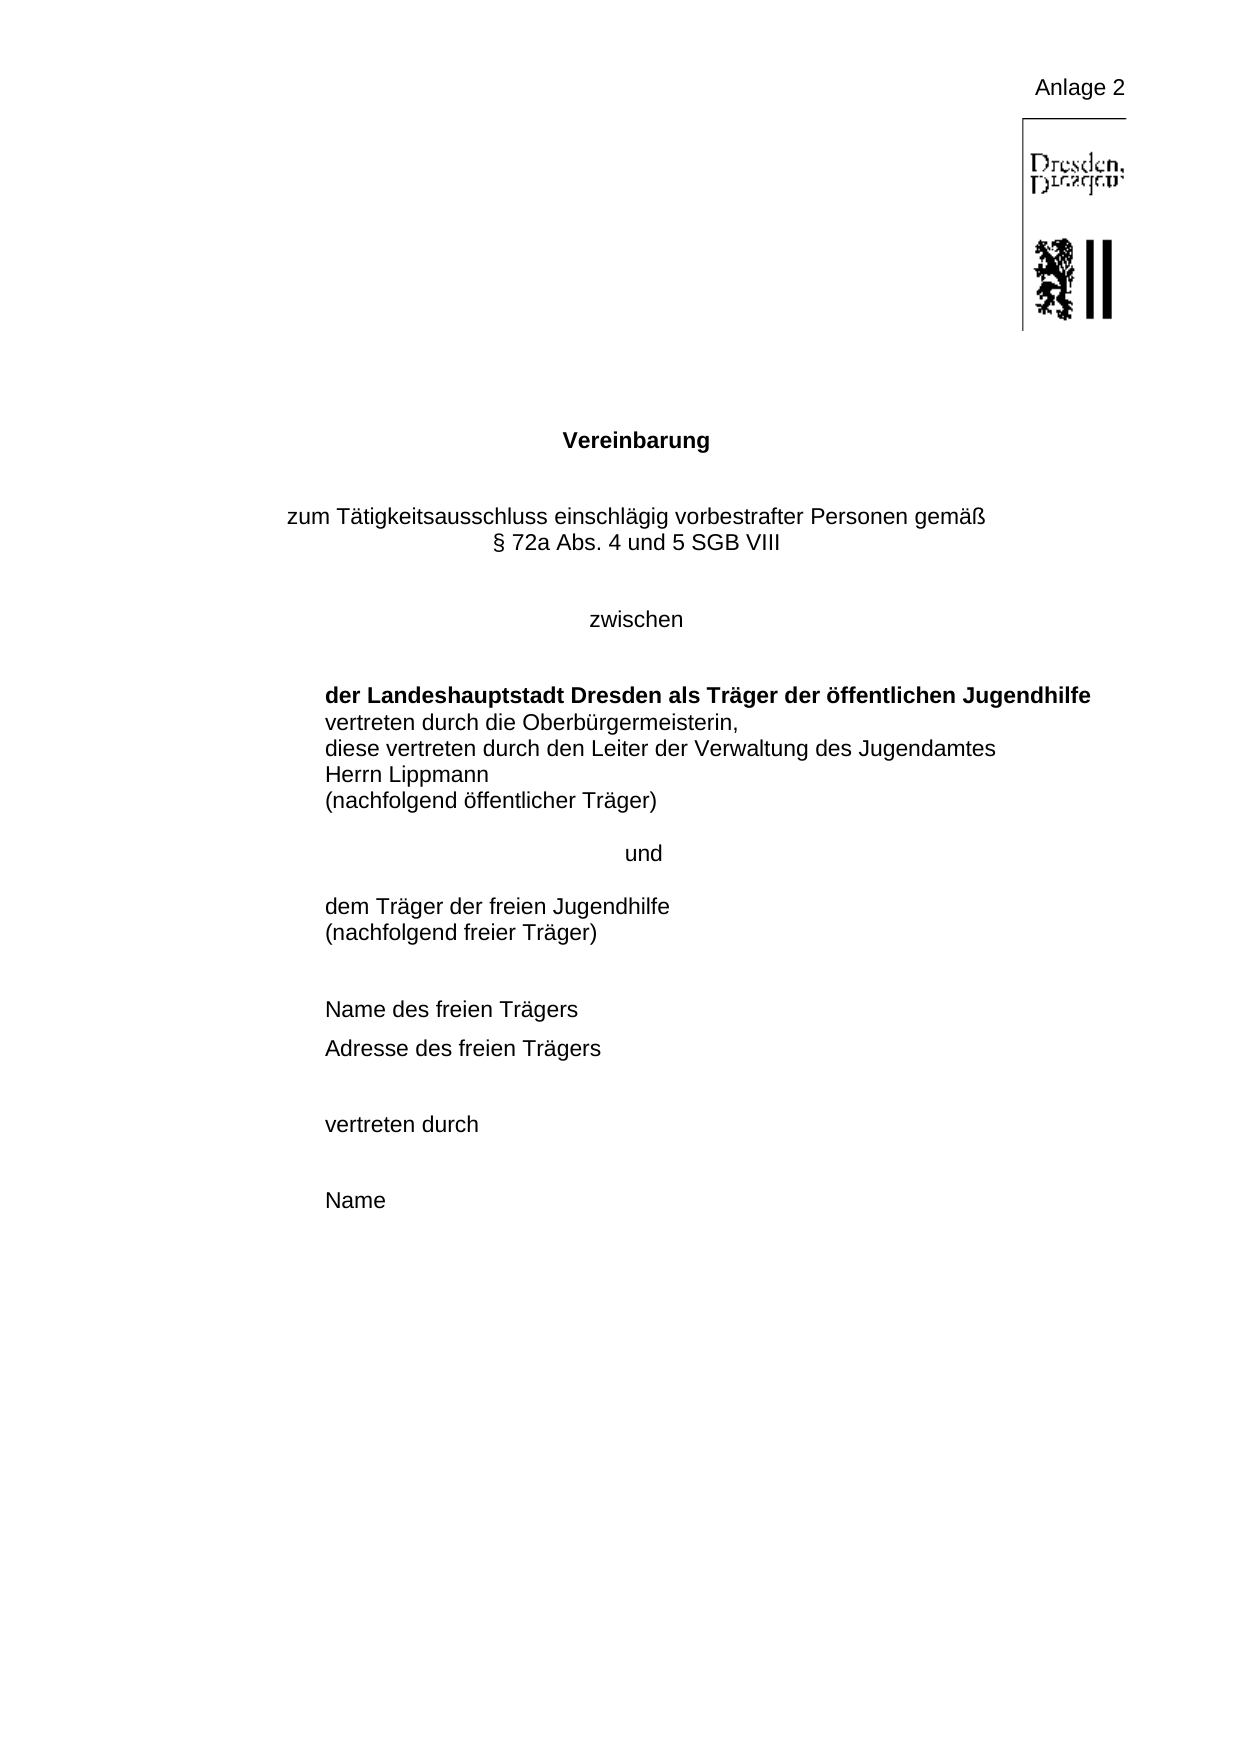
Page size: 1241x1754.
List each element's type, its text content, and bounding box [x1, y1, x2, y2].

text der Landeshauptstadt Dresden als Träger der öffentlichen Jugendhilfe [325, 682, 1125, 708]
text Vereinbarung [148, 427, 1125, 453]
text § 72a Abs. 4 und 5 SGB VIII [148, 529, 1125, 556]
text Name [325, 1187, 1125, 1213]
text (nachfolgend freier Träger) [325, 919, 1125, 946]
text Adresse des freien Trägers [325, 1034, 1125, 1061]
text (nachfolgend öffentlicher Träger) [325, 787, 1125, 814]
text Name des freien Trägers [325, 996, 1125, 1022]
text Herrn Lippmann [325, 761, 1125, 787]
text vertreten durch [325, 1111, 1125, 1137]
text dem Träger der freien Jugendhilfe [325, 893, 1125, 919]
text zwischen [148, 606, 1125, 632]
text diese vertreten durch den Leiter der Verwaltung des Jugendamtes [325, 735, 1125, 761]
text vertreten durch die Oberbürgermeisterin, [325, 708, 1125, 735]
text und [162, 840, 1125, 867]
text zum Tätigkeitsausschluss einschlägig vorbestrafter Personen gemäß [148, 503, 1125, 529]
